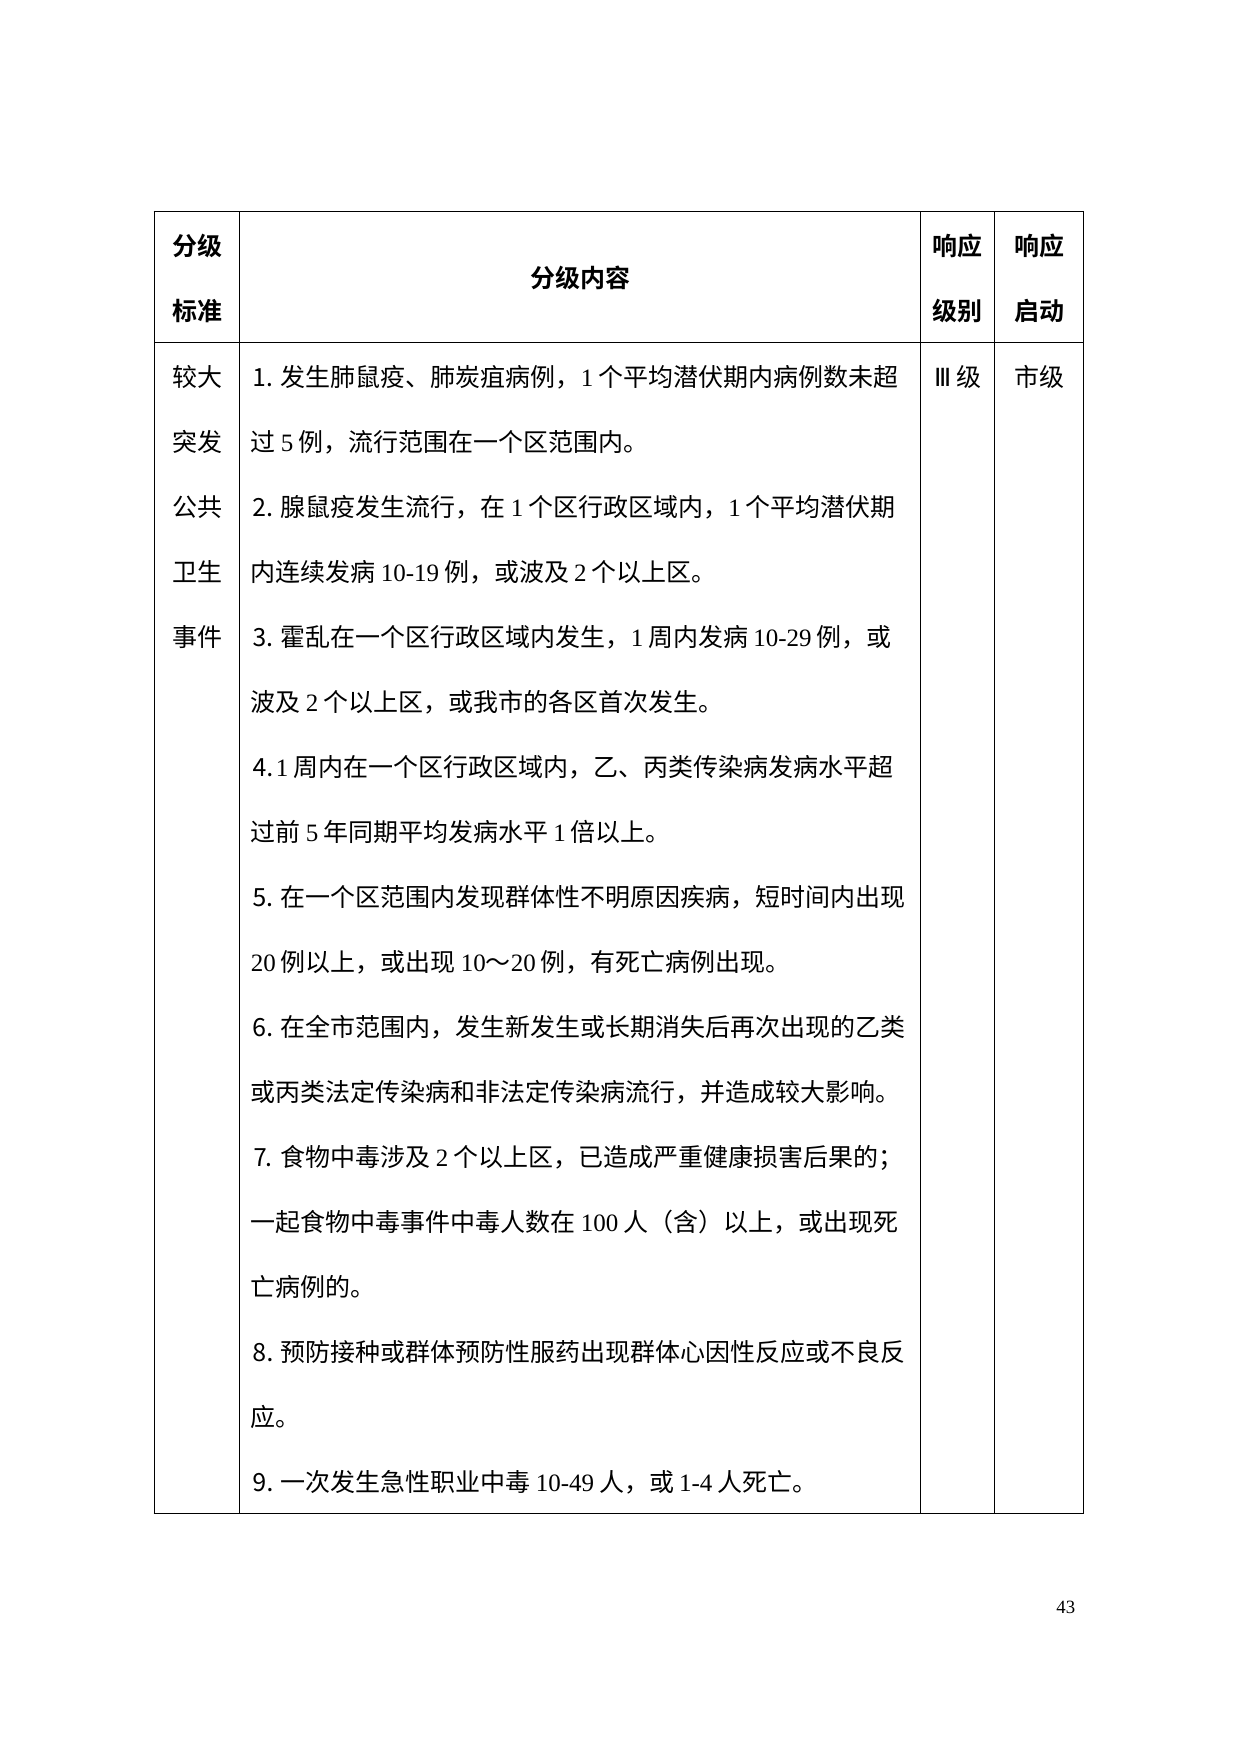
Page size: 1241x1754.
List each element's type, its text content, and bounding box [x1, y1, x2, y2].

table_header 分级标准 [155, 212, 239, 342]
table_cell Ⅲ级 [921, 343, 994, 1513]
table_header 响应启动 [995, 212, 1083, 342]
table_cell 较大突发公共卫生事件 [155, 343, 239, 1513]
table_cell 市级 [995, 343, 1083, 1513]
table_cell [240, 343, 920, 1513]
table_header 分级内容 [240, 212, 920, 342]
table_header 响应级别 [921, 212, 994, 342]
